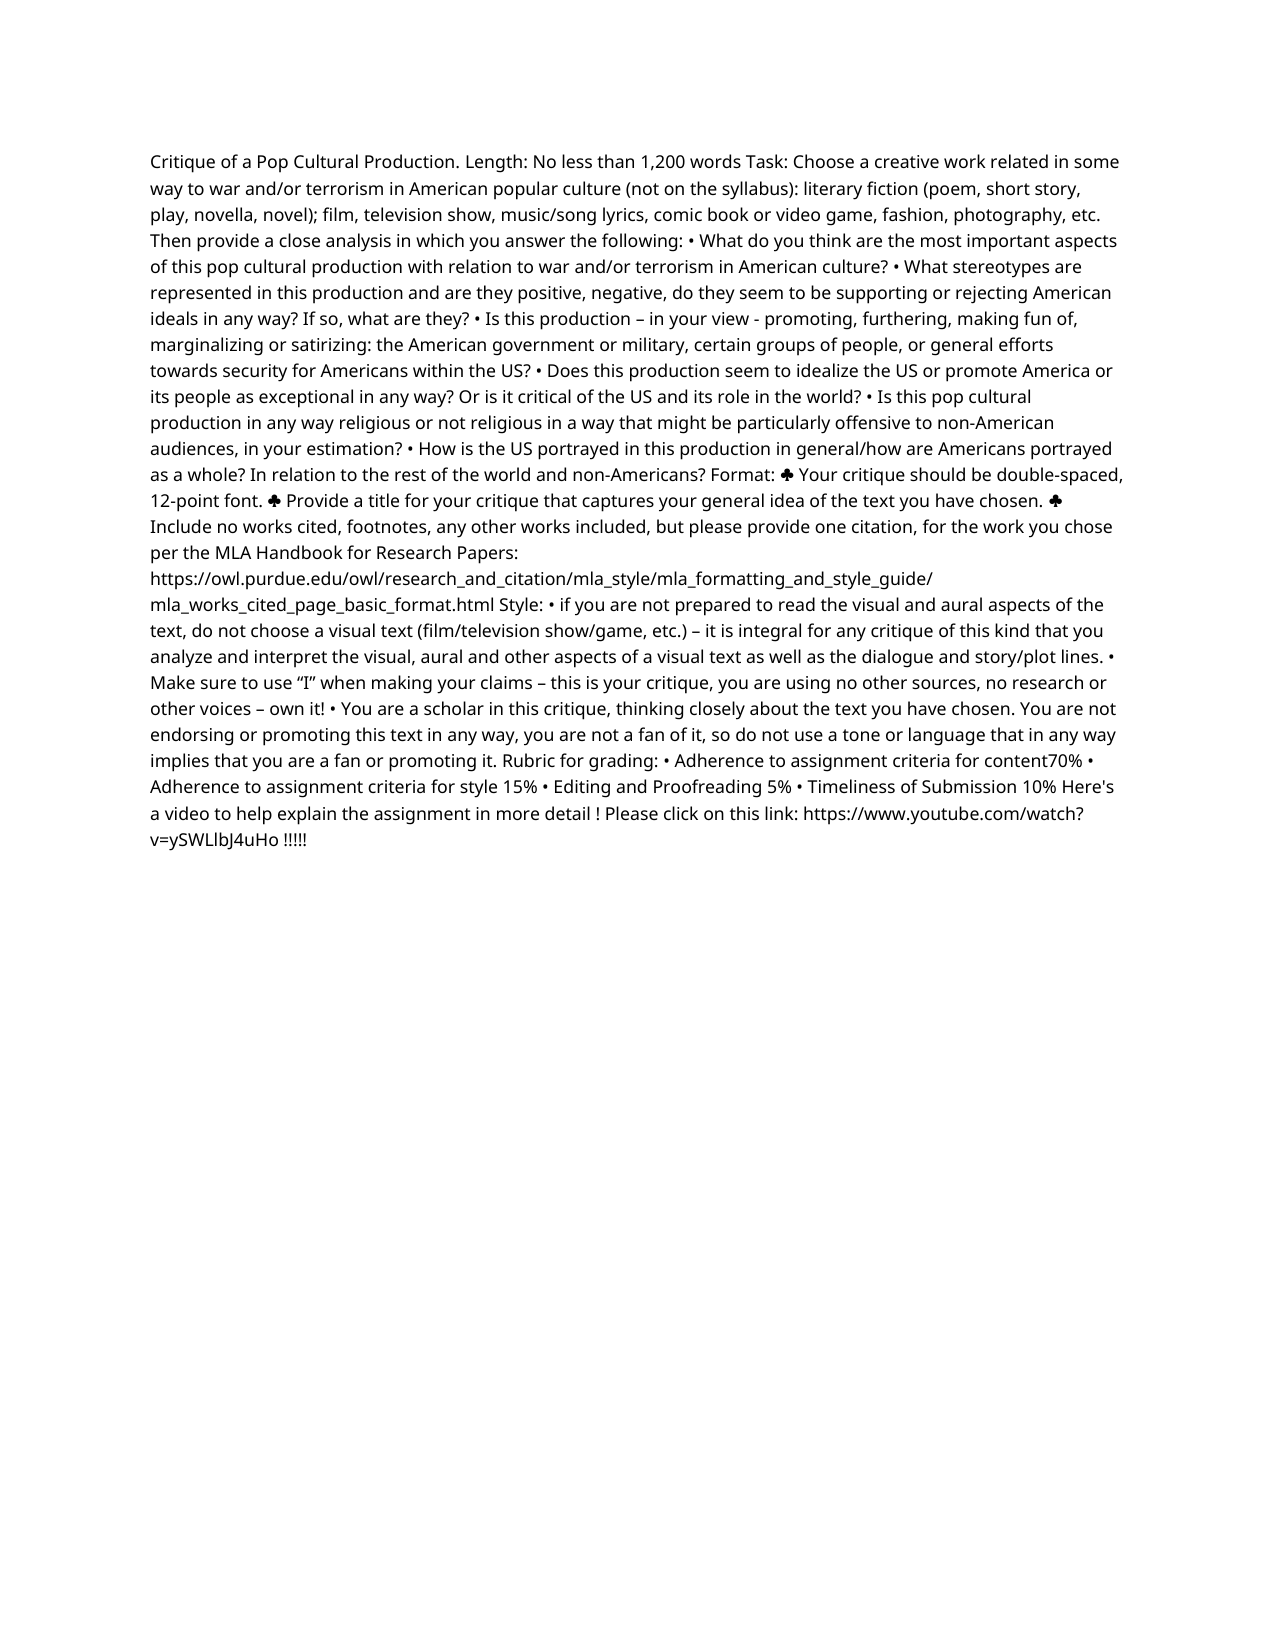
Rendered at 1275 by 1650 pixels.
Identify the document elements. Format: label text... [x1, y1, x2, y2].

text Critique of a Pop Cultural Production. Length: No less than 1,200 words Task: Choose a creative work related in some way to war and/or terrorism in American popular culture (not on the syllabus): literary fiction (poem, short story, play, novella, novel); film, television show, music/song lyrics, comic book or video game, fashion, photography, etc. Then provide a close analysis in which you answer the following: • What do you think are the most important aspects of this pop cultural production with relation to war and/or terrorism in American culture? • What stereotypes are represented in this production and are they positive, negative, do they seem to be supporting or rejecting American ideals in any way? If so, what are they? • Is this production – in your view - promoting, furthering, making fun of, marginalizing or satirizing: the American government or military, certain groups of people, or general efforts towards security for Americans within the US? • Does this production seem to idealize the US or promote America or its people as exceptional in any way? Or is it critical of the US and its role in the world? • Is this pop cultural production in any way religious or not religious in a way that might be particularly offensive to non-American audiences, in your estimation? • How is the US portrayed in this production in general/how are Americans portrayed as a whole? In relation to the rest of the world and non-Americans? Format: Your critique should be double-spaced, 12-point font. Provide a title for your critique that captures your general idea of the text you have chosen. Include no works cited, footnotes, any other works included, but please provide one citation, for the work you chose per the MLA Handbook for Research Papers: https://owl.purdue.edu/owl/research_and_citation/mla_style/mla_formatting_and_style_guide/mla_works_cited_page_basic_format.html Style: • if you are not prepared to read the visual and aural aspects of the text, do not choose a visual text (film/television show/game, etc.) – it is integral for any critique of this kind that you analyze and interpret the visual, aural and other aspects of a visual text as well as the dialogue and story/plot lines. • Make sure to use “I” when making your claims – this is your critique, you are using no other sources, no research or other voices – own it! • You are a scholar in this critique, thinking closely about the text you have chosen. You are not endorsing or promoting this text in any way, you are not a fan of it, so do not use a tone or language that in any way implies that you are a fan or promoting it. Rubric for grading: • Adherence to assignment criteria for content70% • Adherence to assignment criteria for style 15% • Editing and Proofreading 5% • Timeliness of Submission 10% Here's a video to help explain the assignment in more detail ! Please click on this link: https://www.youtube.com/watch?v=ySWLlbJ4uHo !!!!! [150, 150, 1125, 851]
